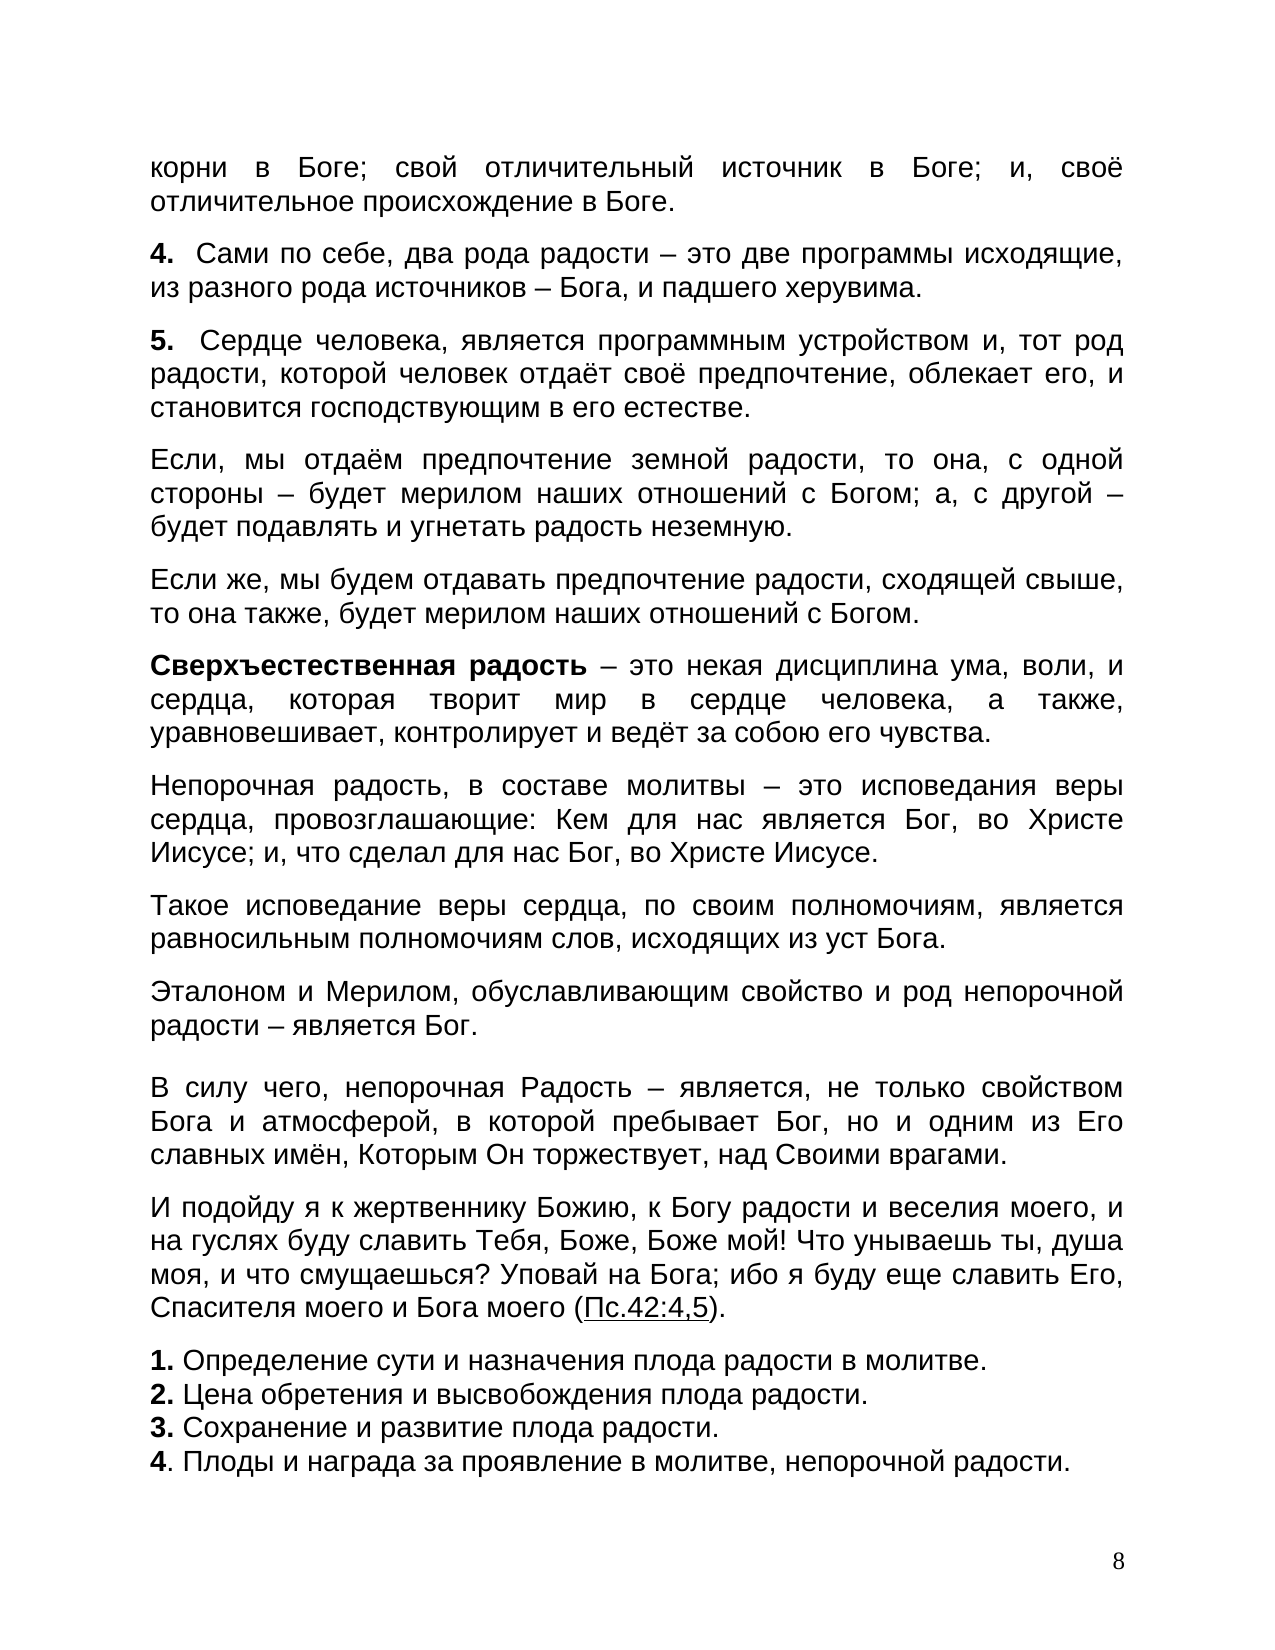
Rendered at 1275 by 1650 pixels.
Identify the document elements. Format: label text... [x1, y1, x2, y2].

text Непорочная радость, в составе молитвы – это исповедания веры сердца, провозглашающие: Кем для нас является Бог, во Христе Иисусе; и, что сделал для нас Бог, во Христе Иисусе. [150, 768, 1125, 869]
text 5. Сердце человека, является программным устройством и, тот род радости, которой человек отдаёт своё предпочтение, облекает его, и становится господствующим в его естестве. [150, 322, 1125, 423]
text 4. Сами по себе, два рода радости – это две программы исходящие, из разного рода источников – Бога, и падшего херувима. [150, 236, 1125, 303]
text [150, 150, 1125, 217]
text Такое исповедание веры сердца, по своим полномочиям, является равносильным полномочиям слов, исходящих из уст Бога. [150, 888, 1125, 955]
text 4. Плоды и награда за проявление в молитве, непорочной радости. [150, 1444, 1125, 1477]
text Если, мы отдаём предпочтение земной радости, то она, с одной стороны – будет мерилом наших отношений с Богом; а, с другой – будет подавлять и угнетать радость неземную. [150, 442, 1125, 543]
text Эталоном и Мерилом, обуславливающим свойство и род непорочной радости – является Бог. [150, 974, 1125, 1041]
text 2. Цена обретения и высвобождения плода радости. [150, 1377, 1125, 1410]
text Сверхъестественная радость – это некая дисциплина ума, воли, и сердца, которая творит мир в сердце человека, а также, уравновешивает, контролирует и ведёт за собою его чувства. [150, 648, 1125, 749]
text И подойду я к жертвеннику Божию, к Богу радости и веселия моего, и на гуслях буду славить Тебя, Боже, Боже мой! Что унываешь ты, душа моя, и что смущаешься? Уповай на Бога; ибо я буду еще славить Его, Спасителя моего и Бога моего (Пс.42:4,5). [150, 1190, 1125, 1324]
text 1. Определение сути и назначения плода радости в молитве. [150, 1343, 1125, 1377]
text Если же, мы будем отдавать предпочтение радости, сходящей свыше, то она также, будет мерилом наших отношений с Богом. [150, 562, 1125, 629]
text В силу чего, непорочная Радость – является, не только свойством Бога и атмосферой, в которой пребывает Бог, но и одним из Его славных имён, Которым Он торжествует, над Своими врагами. [150, 1070, 1125, 1171]
text 3. Сохранение и развитие плода радости. [150, 1410, 1125, 1444]
